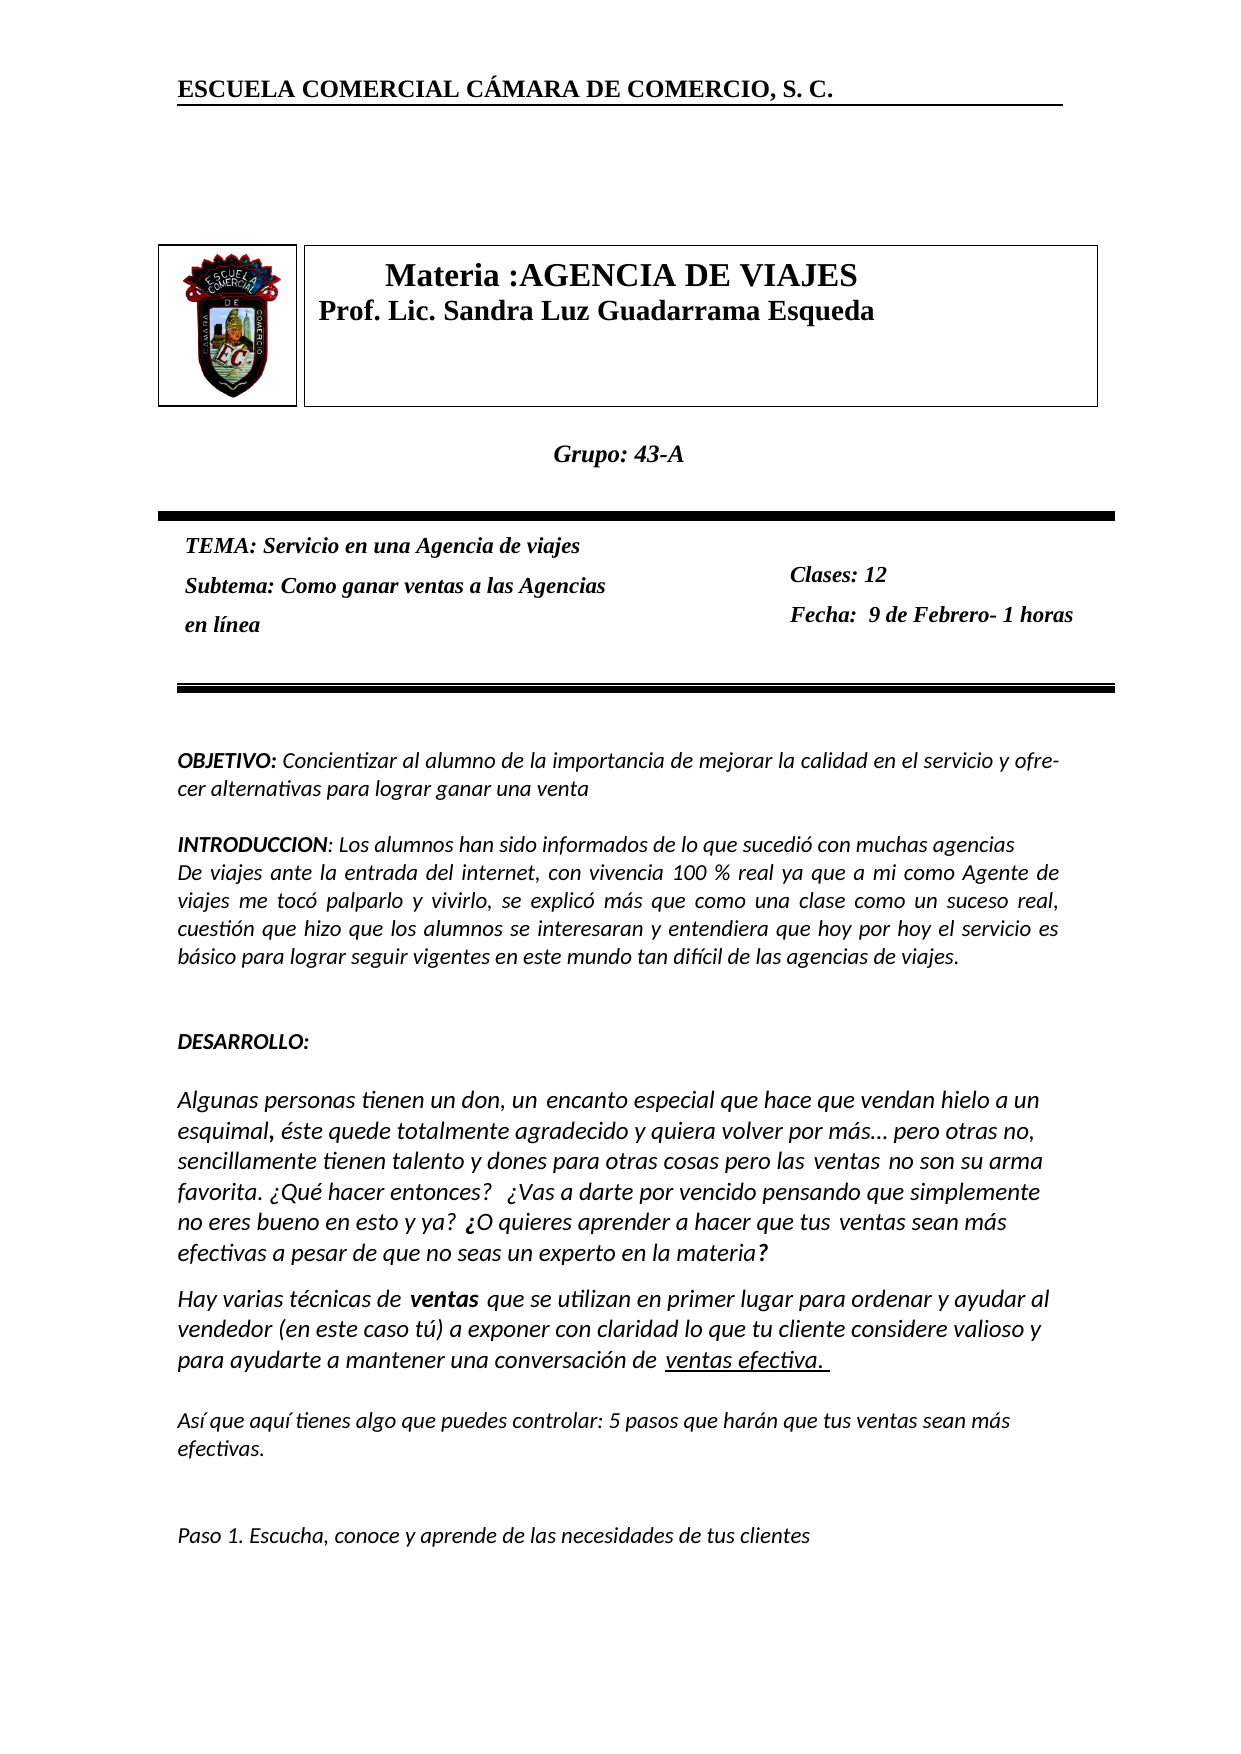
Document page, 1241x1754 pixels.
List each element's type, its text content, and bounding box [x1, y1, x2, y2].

text Grupo: 43-A [177, 439, 1063, 468]
text Algunas personas tienen un don, un encanto especial que hace que vendan hielo a un esquimal, éste quede totalmente agradecido y quiera volver por más… pero otras no, sencillamente tienen talento y dones para otras cosas pero las ventas no son su arma favorita. ¿Qué hacer entonces? ¿Vas a darte por vencido pensando que simplemente no eres bueno en esto y ya? ¿O quieres aprender a hacer que tus ventas sean más efectivas a pesar de que no seas un experto en la materia? [177, 1084, 1063, 1267]
text Hay varias técnicas de ventas que se utilizan en primer lugar para ordenar y ayudar al vendedor (en este caso tú) a exponer con claridad lo que tu cliente considere valioso y para ayudarte a mantener una conversación de ventas efectiva. [177, 1283, 1063, 1374]
text De viajes ante la entrada del internet, con vivencia 100 % real ya que a mi como Agente de viajes me tocó palparlo y vivirlo, se explicó más que como una clase como un suceso real, cuestión que hizo que los alumnos se interesaran y entendiera que hoy por hoy el servicio es básico para lograr seguir vigentes en este mundo tan difícil de las agencias de viajes. [177, 858, 1063, 970]
text Así que aquí tienes algo que puedes controlar: 5 pasos que harán que tus ventas sean más efectivas. [177, 1406, 1063, 1462]
picture [177, 246, 287, 405]
text Paso 1. Escucha, conoce y aprende de las necesidades de tus clientes [177, 1521, 1063, 1549]
text INTRODUCCION: Los alumnos han sido informados de lo que sucedió con muchas agencias [177, 830, 1063, 858]
table_header Clases: 12 Fecha: 9 de Febrero- 1 horas [618, 522, 1115, 683]
table_header TEMA: Servicio en una Agencia de viajes Subtema: Como ganar ventas a las Agencias en línea [177, 522, 618, 683]
text OBJETIVO: Concientizar al alumno de la importancia de mejorar la calidad en el servicio y ofre- cer alternativas para lograr ganar una venta [177, 746, 1063, 802]
text DESARROLLO: [177, 1027, 1063, 1055]
